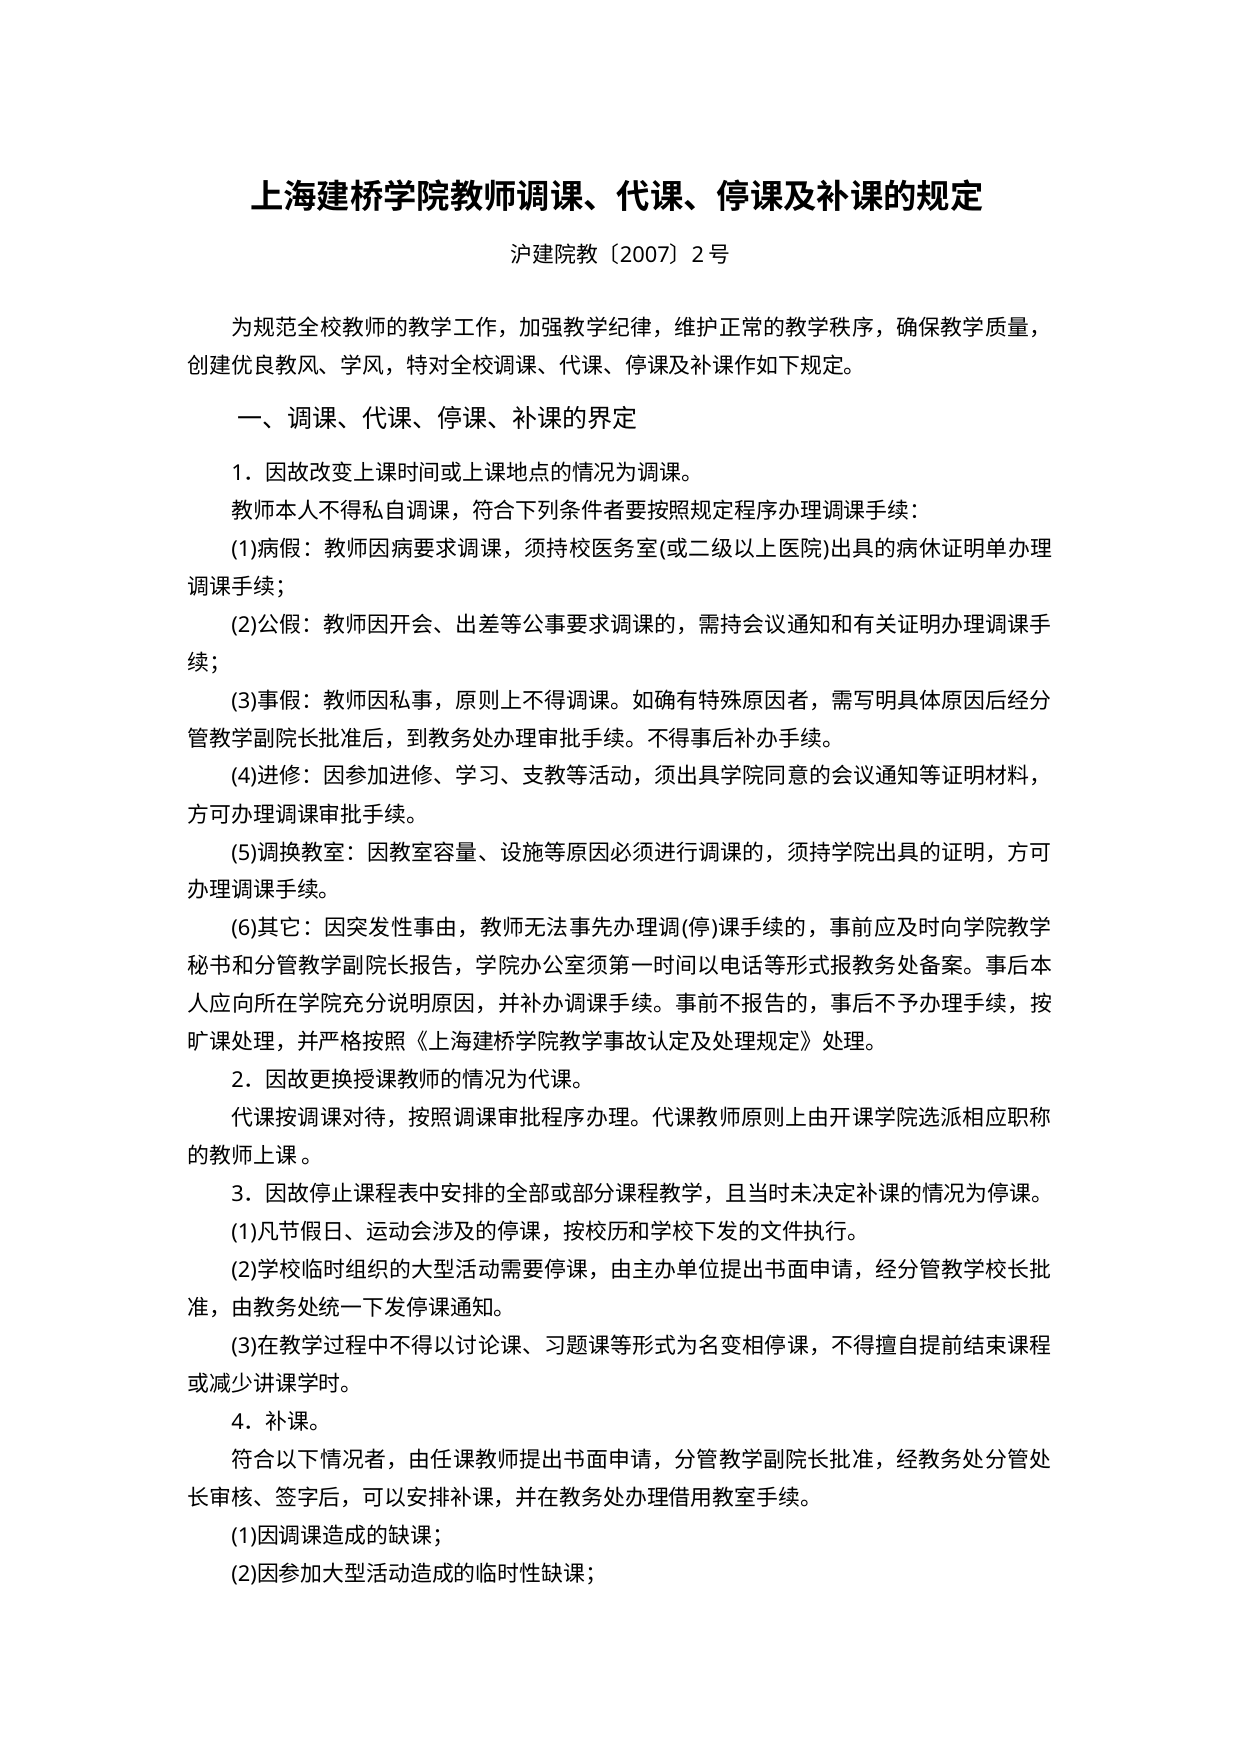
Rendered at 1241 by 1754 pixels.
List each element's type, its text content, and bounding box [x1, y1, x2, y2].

text 代课按调课对待，按照调课审批程序办理。代课教师原则上由开课学院选派相应职称的教师上课 。 [187, 1100, 1053, 1170]
text (3)在教学过程中不得以讨论课、习题课等形式为名变相停课，不得擅自提前结束课程或减少讲课学时。 [187, 1328, 1053, 1398]
text 1．因故改变上课时间或上课地点的情况为调课。 [187, 455, 1053, 486]
text 3．因故停止课程表中安排的全部或部分课程教学，且当时未决定补课的情况为停课。 [187, 1176, 1053, 1208]
text 一、调课、代课、停课、补课的界定 [187, 399, 1053, 435]
text (2)公假：教师因开会、出差等公事要求调课的，需持会议通知和有关证明办理调课手续； [187, 607, 1053, 676]
text (2)学校临时组织的大型活动需要停课，由主办单位提出书面申请，经分管教学校长批准，由教务处统一下发停课通知。 [187, 1252, 1053, 1322]
text (1)凡节假日、运动会涉及的停课，按校历和学校下发的文件执行。 [187, 1214, 1053, 1246]
text 沪建院教〔2007〕2号 [187, 237, 1053, 268]
text 上海建桥学院教师调课、代课、停课及补课的规定 [187, 162, 1046, 227]
text 教师本人不得私自调课，符合下列条件者要按照规定程序办理调课手续： [187, 493, 1053, 524]
text 2．因故更换授课教师的情况为代课。 [187, 1062, 1053, 1094]
text 符合以下情况者，由任课教师提出书面申请，分管教学副院长批准，经教务处分管处长审核、签字后，可以安排补课，并在教务处办理借用教室手续。 [187, 1442, 1053, 1512]
text 4．补课。 [187, 1404, 1053, 1436]
text (3)事假：教师因私事，原则上不得调课。如确有特殊原因者，需写明具体原因后经分管教学副院长批准后，到教务处办理审批手续。不得事后补办手续。 [187, 683, 1053, 752]
text (4)进修：因参加进修、学习、支教等活动，须出具学院同意的会议通知等证明材料，方可办理调课审批手续。 [187, 758, 1053, 828]
text (1)因调课造成的缺课； [187, 1518, 1053, 1550]
text (6)其它：因突发性事由，教师无法事先办理调(停)课手续的，事前应及时向学院教学秘书和分管教学副院长报告，学院办公室须第一时间以电话等形式报教务处备案。事后本人应向所在学院充分说明原因，并补办调课手续。事前不报告的，事后不予办理手续，按旷课处理，并严格按照《上海建桥学院教学事故认定及处理规定》处理。 [187, 910, 1053, 1056]
text (1)病假：教师因病要求调课，须持校医务室(或二级以上医院)出具的病休证明单办理调课手续； [187, 531, 1053, 600]
text 为规范全校教师的教学工作，加强教学纪律，维护正常的教学秩序，确保教学质量，创建优良教风、学风，特对全校调课、代课、停课及补课作如下规定。 [187, 310, 1053, 380]
text (2)因参加大型活动造成的临时性缺课； [187, 1556, 1053, 1588]
text (5)调换教室：因教室容量、设施等原因必须进行调课的，须持学院出具的证明，方可办理调课手续。 [187, 834, 1053, 904]
